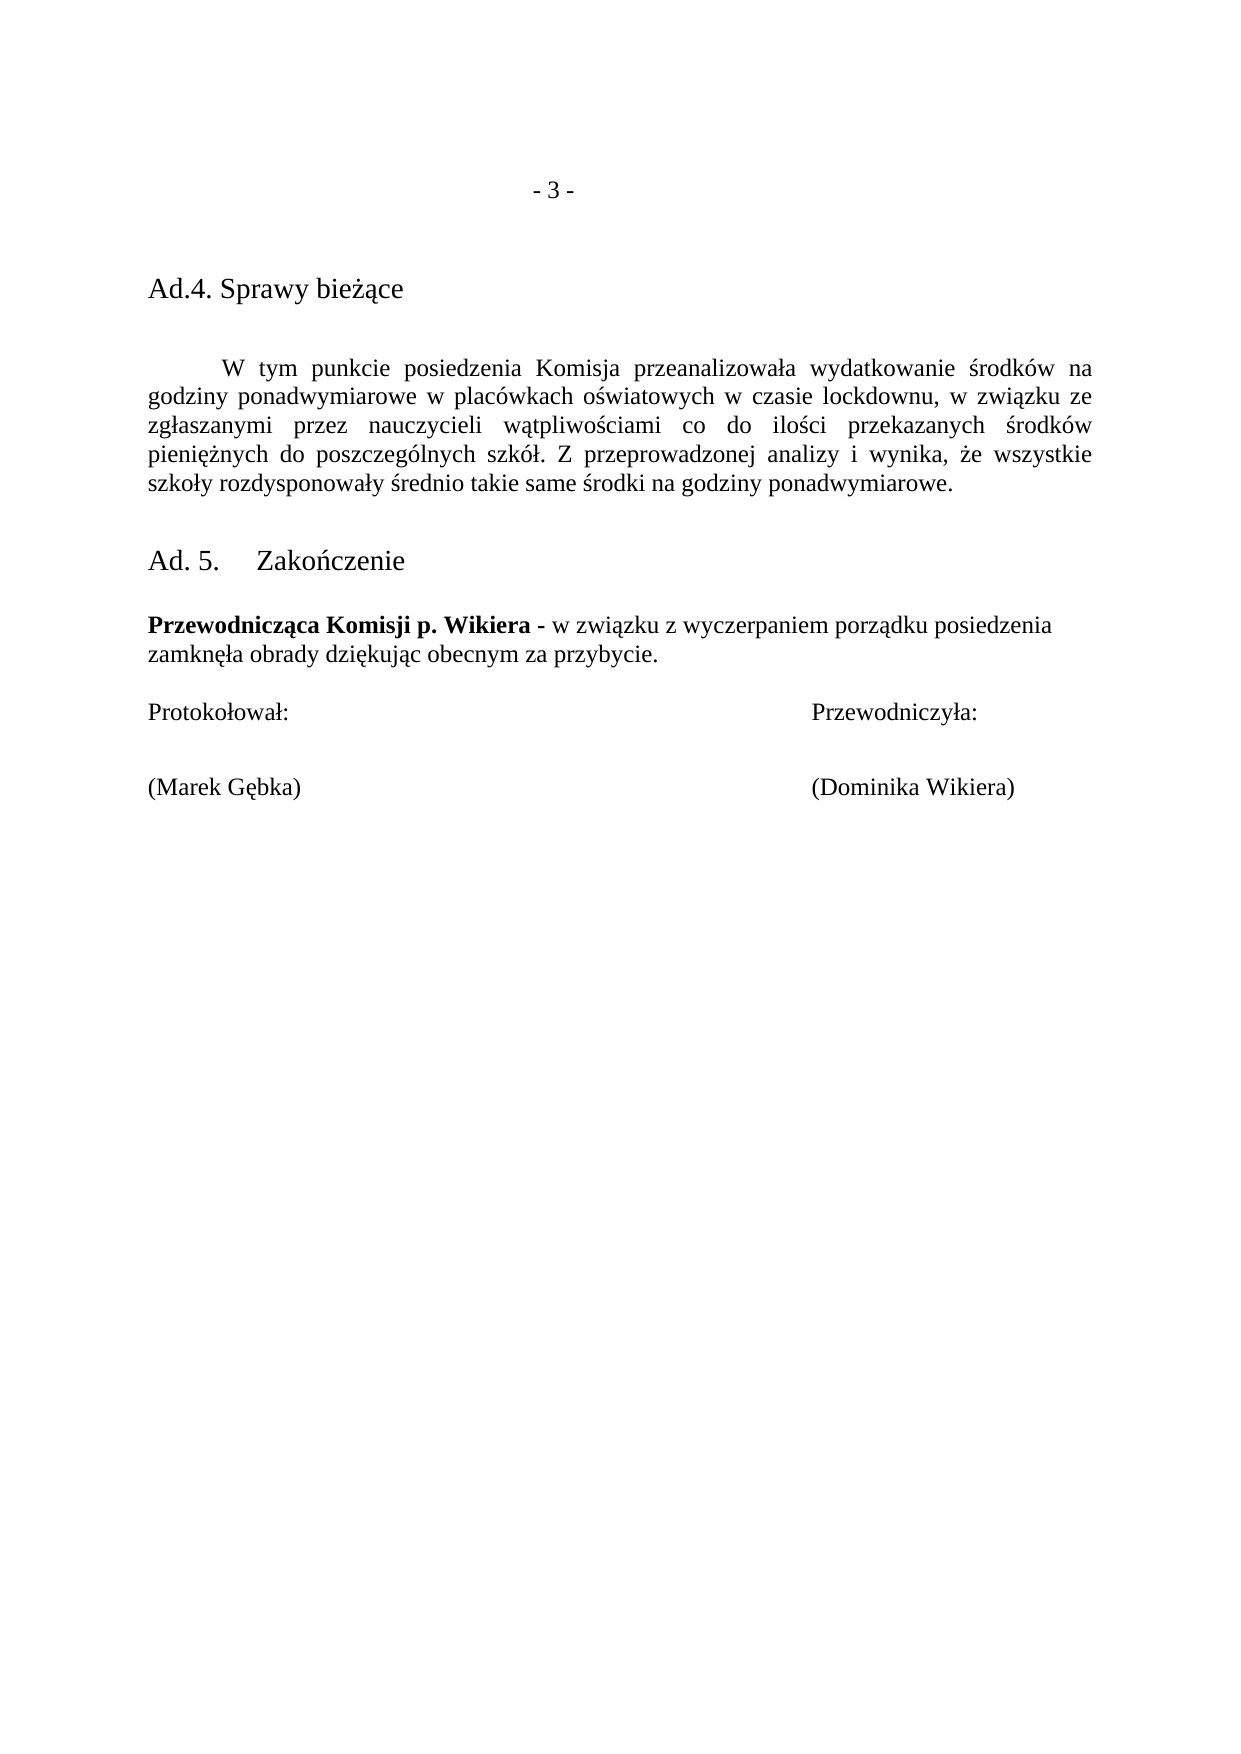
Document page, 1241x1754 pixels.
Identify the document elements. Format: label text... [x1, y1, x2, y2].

text Ad. 5. Zakończenie [148, 543, 1093, 577]
text - 3 - [148, 176, 1093, 204]
text Przewodnicząca Komisji p. Wikiera - w związku z wyczerpaniem porządku posiedzenia zamknęła obrady dziękując obecnym za przybycie. [148, 610, 1093, 668]
text Ad.4. Sprawy bieżące [148, 271, 1093, 305]
text W tym punkcie posiedzenia Komisja przeanalizowała wydatkowanie środków na godziny ponadwymiarowe w placówkach oświatowych w czasie lockdownu, w związku ze zgłaszanymi przez nauczycieli wątpliwościami co do ilości przekazanych środków pieniężnych do poszczególnych szkół. Z przeprowadzonej analizy i wynika, że wszystkie szkoły rozdysponowały średnio takie same środki na godziny ponadwymiarowe. [148, 353, 1093, 496]
text Protokołował: Przewodniczyła: [148, 668, 1093, 725]
text (Marek Gębka) (Dominika Wikiera) [148, 772, 1093, 801]
